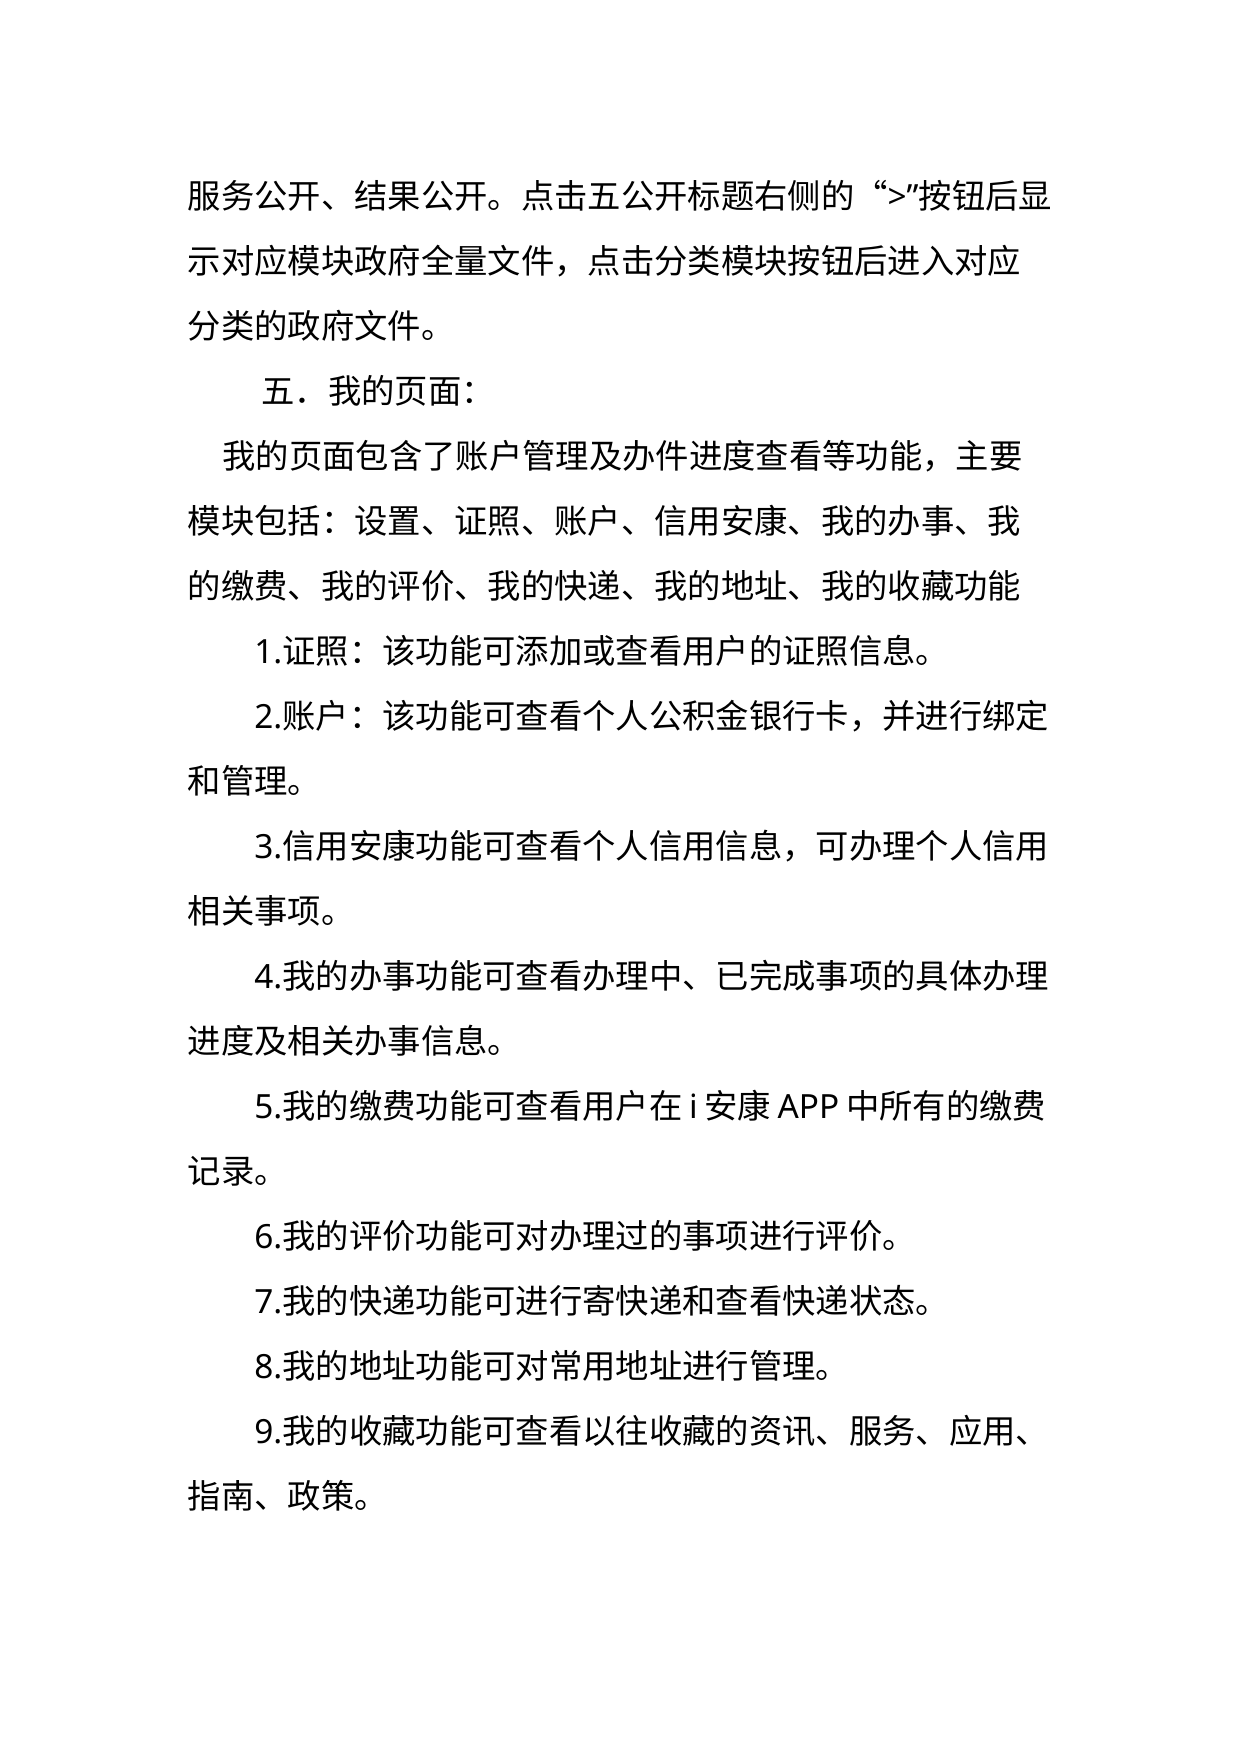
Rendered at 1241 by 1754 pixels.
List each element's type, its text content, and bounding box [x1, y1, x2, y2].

text 8.我的地址功能可对常用地址进行管理。 [187, 1332, 1053, 1397]
text 9.我的收藏功能可查看以往收藏的资讯、服务、应用、指南、政策。 [187, 1397, 1053, 1527]
text 5.我的缴费功能可查看用户在i安康APP中所有的缴费记录。 [187, 1072, 1053, 1202]
text 2.账户：该功能可查看个人公积金银行卡，并进行绑定和管理。 [187, 682, 1053, 812]
text 4.我的办事功能可查看办理中、已完成事项的具体办理进度及相关办事信息。 [187, 942, 1053, 1072]
text 1.证照：该功能可添加或查看用户的证照信息。 [187, 617, 1053, 682]
text 3.信用安康功能可查看个人信用信息，可办理个人信用相关事项。 [187, 812, 1053, 942]
text 6.我的评价功能可对办理过的事项进行评价。 [187, 1202, 1053, 1267]
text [187, 162, 1053, 357]
text 7.我的快递功能可进行寄快递和查看快递状态。 [187, 1267, 1053, 1332]
list 我的页面： [187, 357, 1053, 422]
text 我的页面包含了账户管理及办件进度查看等功能，主要模块包括：设置、证照、账户、信用安康、我的办事、我的缴费、我的评价、我的快递、我的地址、我的收藏功能 [187, 422, 1053, 617]
